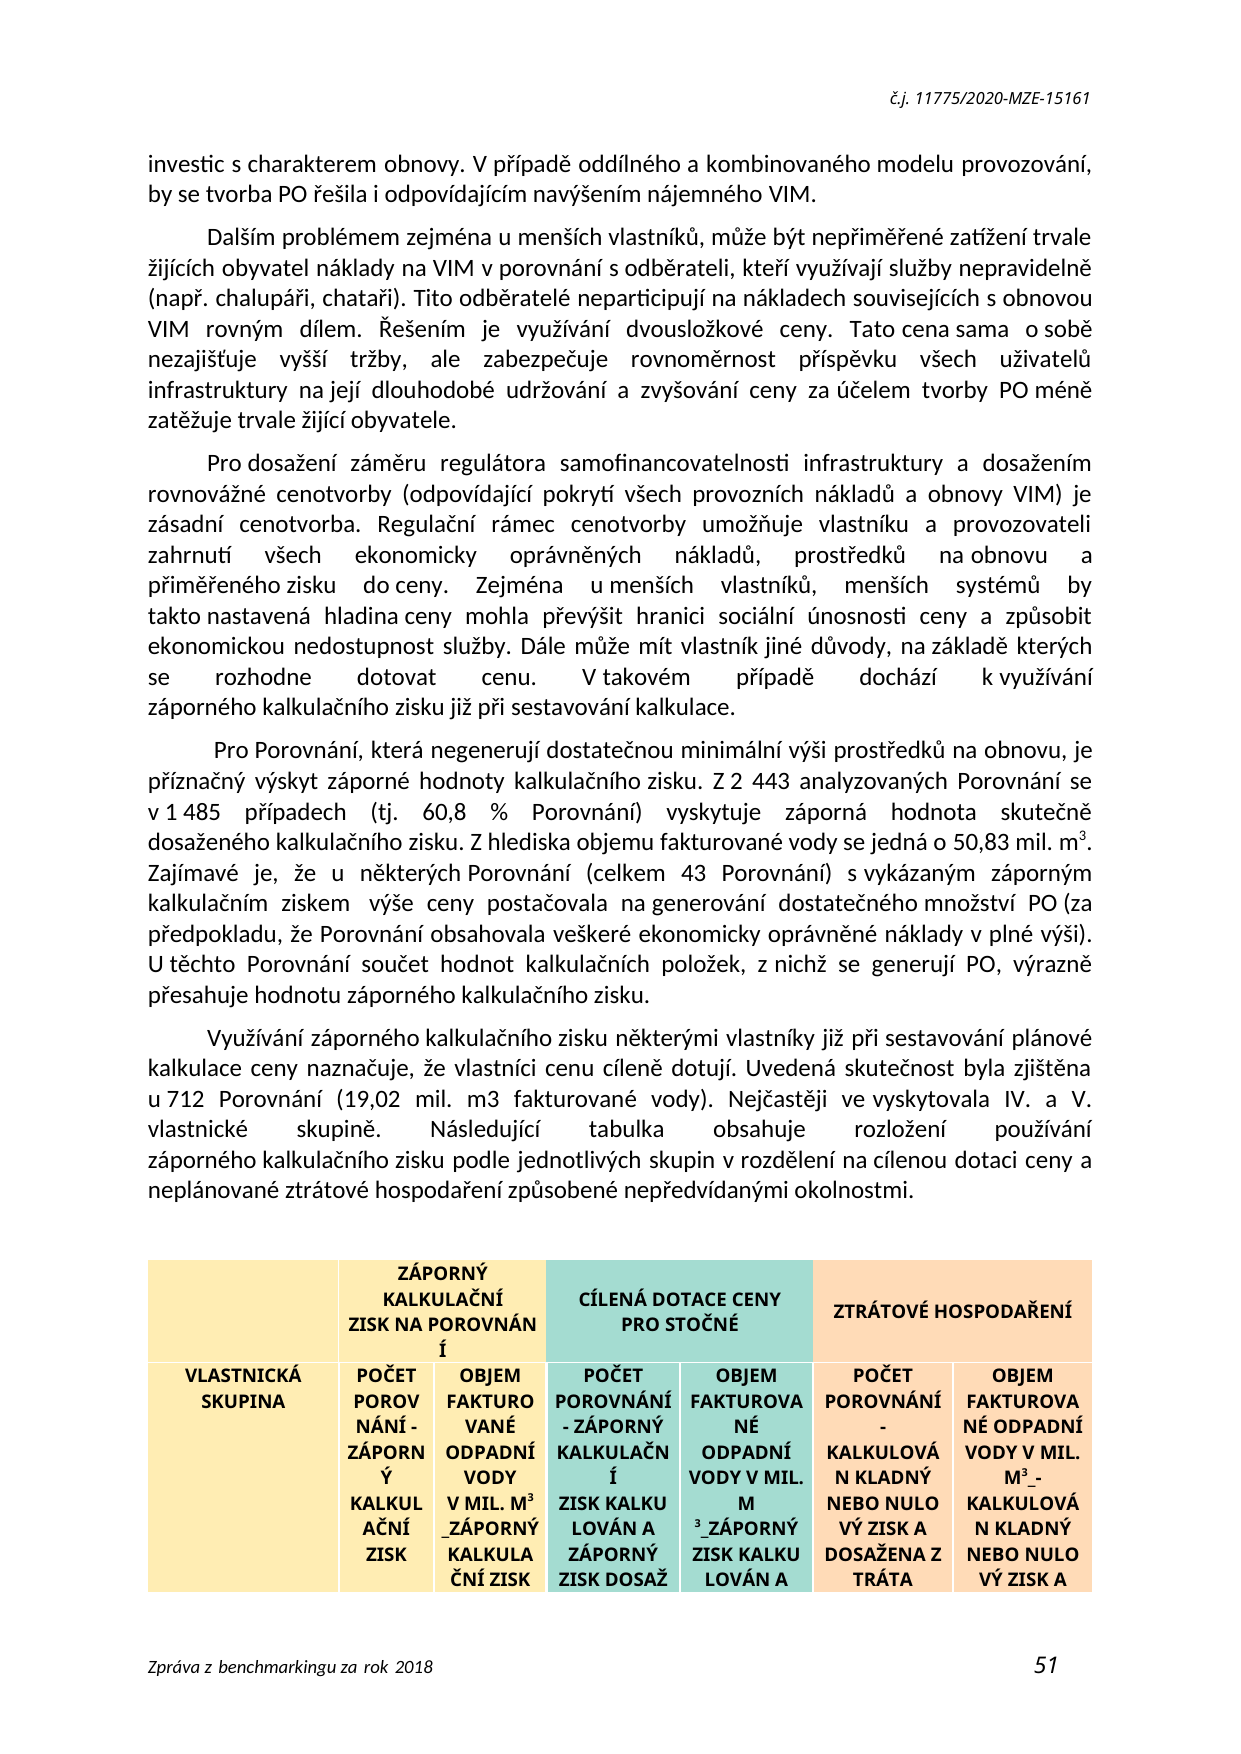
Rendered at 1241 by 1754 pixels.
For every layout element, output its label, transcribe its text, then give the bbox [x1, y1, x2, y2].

text Pro Porovnání, která negenerují dostatečnou minimální výši prostředků na obnovu, je příznačný výskyt záporné hodnoty kalkulačního zisku. Z 2 443 analyzovaných Porovnání se v 1 485 případech (tj. 60,8 % Porovnání) vyskytuje záporná hodnota skutečně dosaženého kalkulačního zisku. Z hlediska objemu fakturované vody se jedná o 50,83 mil. m3. Zajímavé je, že u některých Porovnání (celkem 43 Porovnání) s vykázaným záporným kalkulačním ziskem výše ceny postačovala na generování dostatečného množství PO (za předpokladu, že Porovnání obsahovala veškeré ekonomicky oprávněné náklady v plné výši). U těchto Porovnání součet hodnot kalkulačních položek, z nichž se generují PO, výrazně přesahuje hodnotu záporného kalkulačního zisku. [148, 734, 1092, 1009]
table_cell VLASTNICKÁ SKUPINA [148, 1363, 338, 1592]
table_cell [340, 1363, 433, 1592]
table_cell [681, 1363, 812, 1592]
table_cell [814, 1363, 952, 1592]
table_header ZTRÁTOVÉ HOSPODAŘENÍ [813, 1260, 1092, 1362]
table_header CÍLENÁ DOTACE CENY PRO STOČNÉ [546, 1260, 813, 1362]
text Dalším problémem zejména u menších vlastníků, může být nepřiměřené zatížení trvale žijících obyvatel náklady na VIM v porovnání s odběrateli, kteří využívají služby nepravidelně (např. chalupáři, chataři). Tito odběratelé neparticipují na nákladech souvisejících s obnovou VIM rovným dílem. Řešením je využívání dvousložkové ceny. Tato cena sama o sobě nezajišťuje vyšší tržby, ale zabezpečuje rovnoměrnost příspěvku všech uživatelů infrastruktury na její dlouhodobé udržování a zvyšování ceny za účelem tvorby PO méně zatěžuje trvale žijící obyvatele. [148, 221, 1092, 435]
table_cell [548, 1363, 679, 1592]
table_header ZÁPORNÝ KALKULAČNÍ ZISK NA POROVNÁNÍ [339, 1260, 546, 1362]
table_header [148, 1260, 338, 1362]
text Využívání záporného kalkulačního zisku některými vlastníky již při sestavování plánové kalkulace ceny naznačuje, že vlastníci cenu cíleně dotují. Uvedená skutečnost byla zjištěna u 712 Porovnání (19,02 mil. m3 fakturované vody). Nejčastěji ve vyskytovala IV. a V. vlastnické skupině. Následující tabulka obsahuje rozložení používání záporného kalkulačního zisku podle jednotlivých skupin v rozdělení na cílenou dotaci ceny a neplánované ztrátové hospodaření způsobené nepředvídanými okolnostmi. [148, 1022, 1092, 1205]
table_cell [954, 1363, 1092, 1592]
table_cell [435, 1363, 545, 1592]
text Pro dosažení záměru regulátora samofinancovatelnosti infrastruktury a dosažením rovnovážné cenotvorby (odpovídající pokrytí všech provozních nákladů a obnovy VIM) je zásadní cenotvorba. Regulační rámec cenotvorby umožňuje vlastníku a provozovateli zahrnutí všech ekonomicky oprávněných nákladů, prostředků na obnovu a přiměřeného zisku do ceny. Zejména u menších vlastníků, menších systémů by takto nastavená hladina ceny mohla převýšit hranici sociální únosnosti ceny a způsobit ekonomickou nedostupnost služby. Dále může mít vlastník jiné důvody, na základě kterých se rozhodne dotovat cenu. V takovém případě dochází k využívání záporného kalkulačního zisku již při sestavování kalkulace. [148, 447, 1092, 722]
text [148, 148, 1092, 209]
